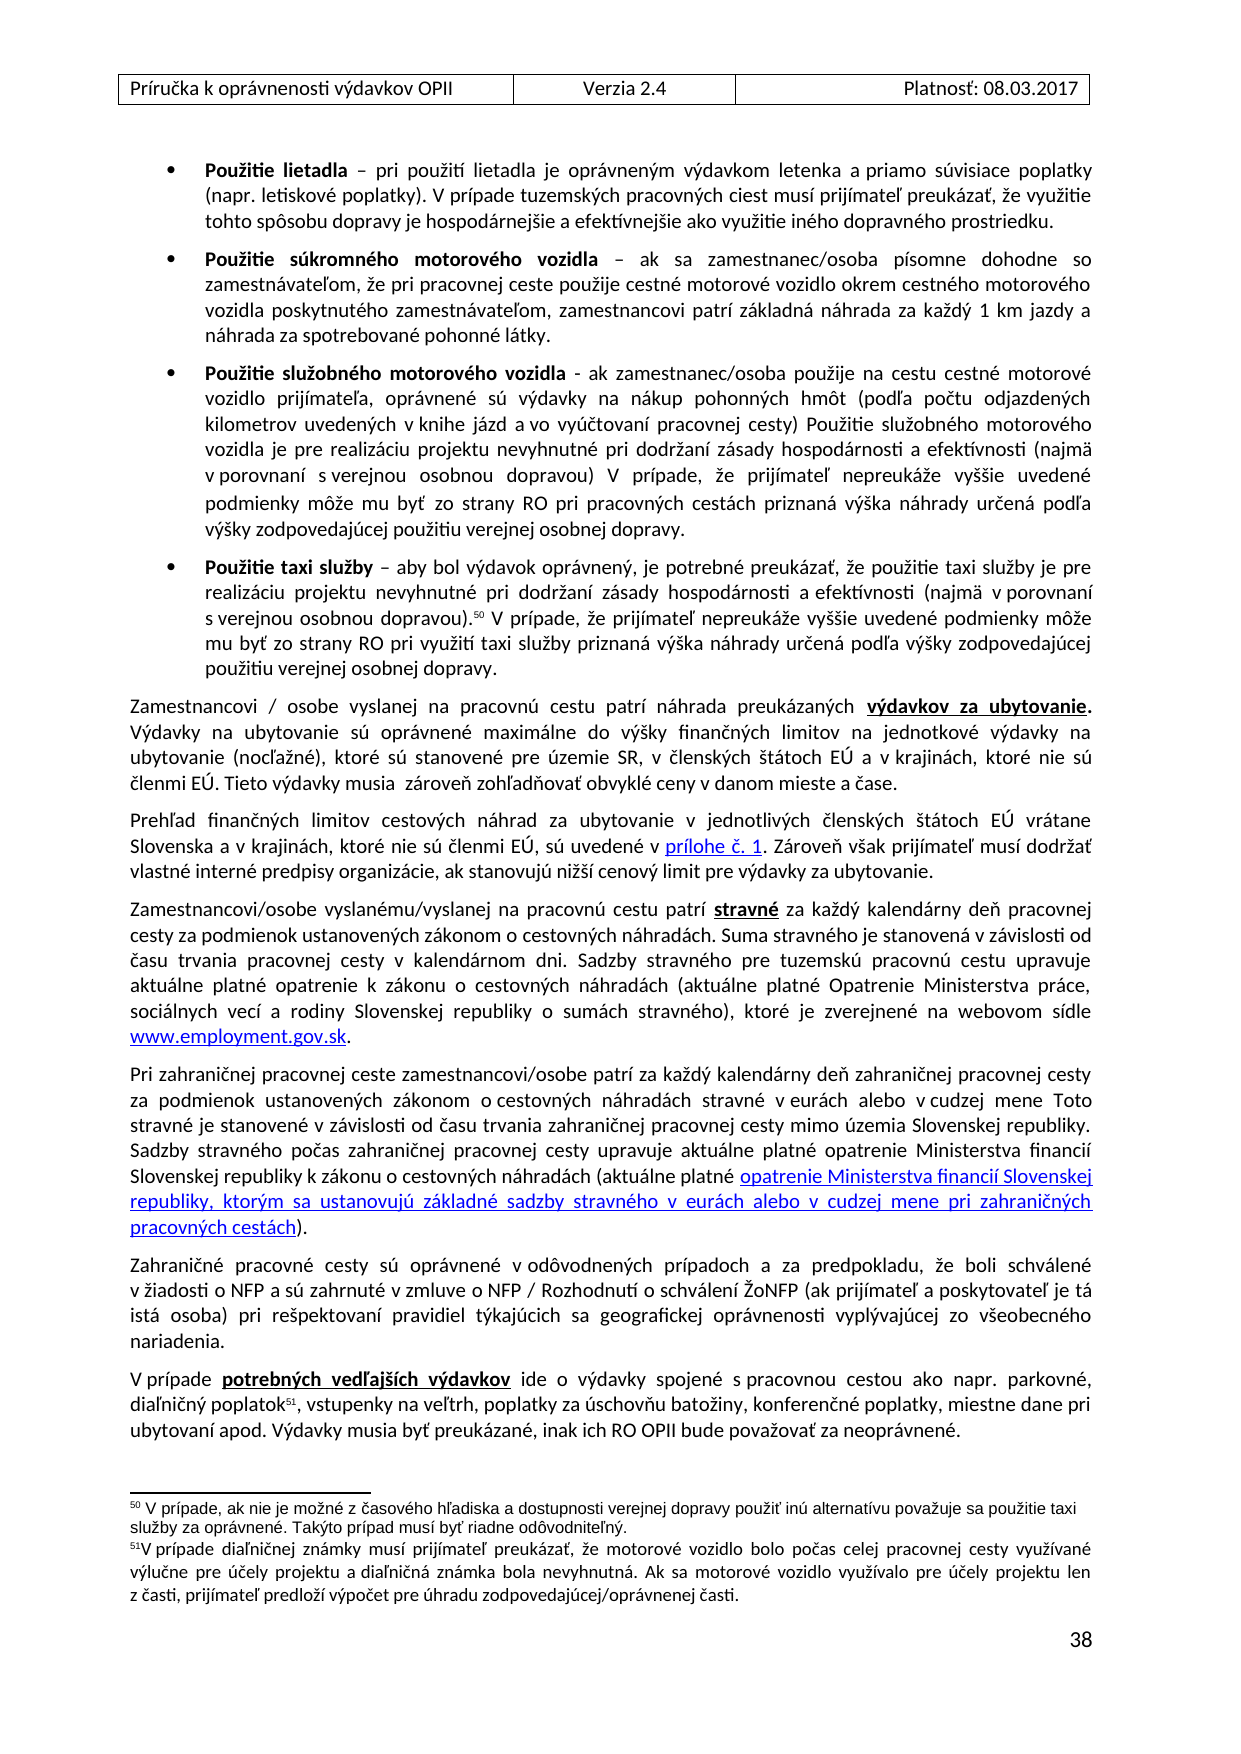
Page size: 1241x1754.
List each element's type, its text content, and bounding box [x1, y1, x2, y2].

text V prípade potrebných vedľajších výdavkov ide o výdavky spojené s pracovnou cestou ako napr. parkovné, diaľničný poplatok, vstupenky na veľtrh, poplatky za úschovňu batožiny, konferenčné poplatky, miestne dane pri ubytovaní apod. Výdavky musia byť preukázané, inak ich RO OPII bude považovať za neoprávnené. [130, 1366, 1092, 1442]
list Použitie taxi služby – aby bol výdavok oprávnený, je potrebné preukázať, že použitie taxi služby je pre realizáciu projektu nevyhnutné pri dodržaní zásady hospodárnosti a efektívnosti (najmä v porovnaní s verejnou osobnou dopravou). V prípade, že prijímateľ nepreukáže vyššie uvedené podmienky môže mu byť zo strany RO pri využití taxi služby priznaná výška náhrady určená podľa výšky zodpovedajúcej použitiu verejnej osobnej dopravy. [167, 554, 1092, 681]
text Pri zahraničnej pracovnej ceste zamestnancovi/osobe patrí za každý kalendárny deň zahraničnej pracovnej cesty za podmienok ustanovených zákonom o cestovných náhradách stravné v eurách alebo v cudzej mene Toto stravné je stanovené v závislosti od času trvania zahraničnej pracovnej cesty mimo územia Slovenskej republiky. Sadzby stravného počas zahraničnej pracovnej cesty upravuje aktuálne platné opatrenie Ministerstva financií Slovenskej republiky k zákonu o cestovných náhradách (aktuálne platné opatrenie Ministerstva financií Slovenskej republiky, ktorým sa ustanovujú základné sadzby stravného v eurách alebo v cudzej mene pri zahraničných pracovných cestách). [130, 1061, 1092, 1210]
text Zahraničné pracovné cesty sú oprávnené v odôvodnených prípadoch a za predpokladu, že boli schválené v žiadosti o NFP a sú zahrnuté v zmluve o NFP / Rozhodnutí o schválení ŽoNFP (ak prijímateľ a poskytovateľ je tá istá osoba) pri rešpektovaní pravidiel týkajúcich sa geografickej oprávnenosti vyplývajúcej zo všeobecného nariadenia. [130, 1252, 1092, 1353]
text Zamestnancovi/osobe vyslanému/vyslanej na pracovnú cestu patrí stravné za každý kalendárny deň pracovnej cesty za podmienok ustanovených zákonom o cestovných náhradách. Suma stravného je stanovená v závislosti od času trvania pracovnej cesty v kalendárnom dni. Sadzby stravného pre tuzemskú pracovnú cestu upravuje aktuálne platné opatrenie k zákonu o cestovných náhradách (aktuálne platné Opatrenie Ministerstva práce, sociálnych vecí a rodiny Slovenskej republiky o sumách stravného), ktoré je zverejnené na webovom sídle www.employment.gov.sk. [130, 896, 1092, 1049]
list Použitie súkromného motorového vozidla – ak sa zamestnanec/osoba písomne dohodne so zamestnávateľom, že pri pracovnej ceste použije cestné motorové vozidlo okrem cestného motorového vozidla poskytnutého zamestnávateľom, zamestnancovi patrí základná náhrada za každý 1 km jazdy a náhrada za spotrebované pohonné látky. [167, 246, 1092, 348]
text Zamestnancovi / osobe vyslanej na pracovnú cestu patrí náhrada preukázaných výdavkov za ubytovanie. Výdavky na ubytovanie sú oprávnené maximálne do výšky finančných limitov na jednotkové výdavky na ubytovanie (nocľažné), ktoré sú stanovené pre územie SR, v členských štátoch EÚ a v krajinách, ktoré nie sú členmi EÚ. Tieto výdavky musia zároveň zohľadňovať obvyklé ceny v danom mieste a čase. [130, 693, 1092, 795]
list Použitie lietadla – pri použití lietadla je oprávneným výdavkom letenka a priamo súvisiace poplatky (napr. letiskové poplatky). V prípade tuzemských pracovných ciest musí prijímateľ preukázať, že využitie tohto spôsobu dopravy je hospodárnejšie a efektívnejšie ako využitie iného dopravného prostriedku. [167, 157, 1092, 233]
list Použitie služobného motorového vozidla - ak zamestnanec/osoba použije na cestu cestné motorové vozidlo prijímateľa, oprávnené sú výdavky na nákup pohonných hmôt (podľa počtu odjazdených kilometrov uvedených v knihe jázd a vo vyúčtovaní pracovnej cesty) Použitie služobného motorového vozidla je pre realizáciu projektu nevyhnutné pri dodržaní zásady hospodárnosti a efektívnosti (najmä v porovnaní s verejnou osobnou dopravou) V prípade, že prijímateľ nepreukáže vyššie uvedené podmienky môže mu byť zo strany RO pri pracovných cestách priznaná výška náhrady určená podľa výšky zodpovedajúcej použitiu verejnej osobnej dopravy. [167, 360, 1092, 541]
list Prehľad finančných limitov cestových náhrad za ubytovanie v jednotlivých členských štátoch EÚ vrátane Slovenska a v krajinách, ktoré nie sú členmi EÚ, sú uvedené v prílohe č. 1. Zároveň však prijímateľ musí dodržať vlastné interné predpisy organizácie, ak stanovujú nižší cenový limit pre výdavky za ubytovanie. [130, 808, 1092, 884]
